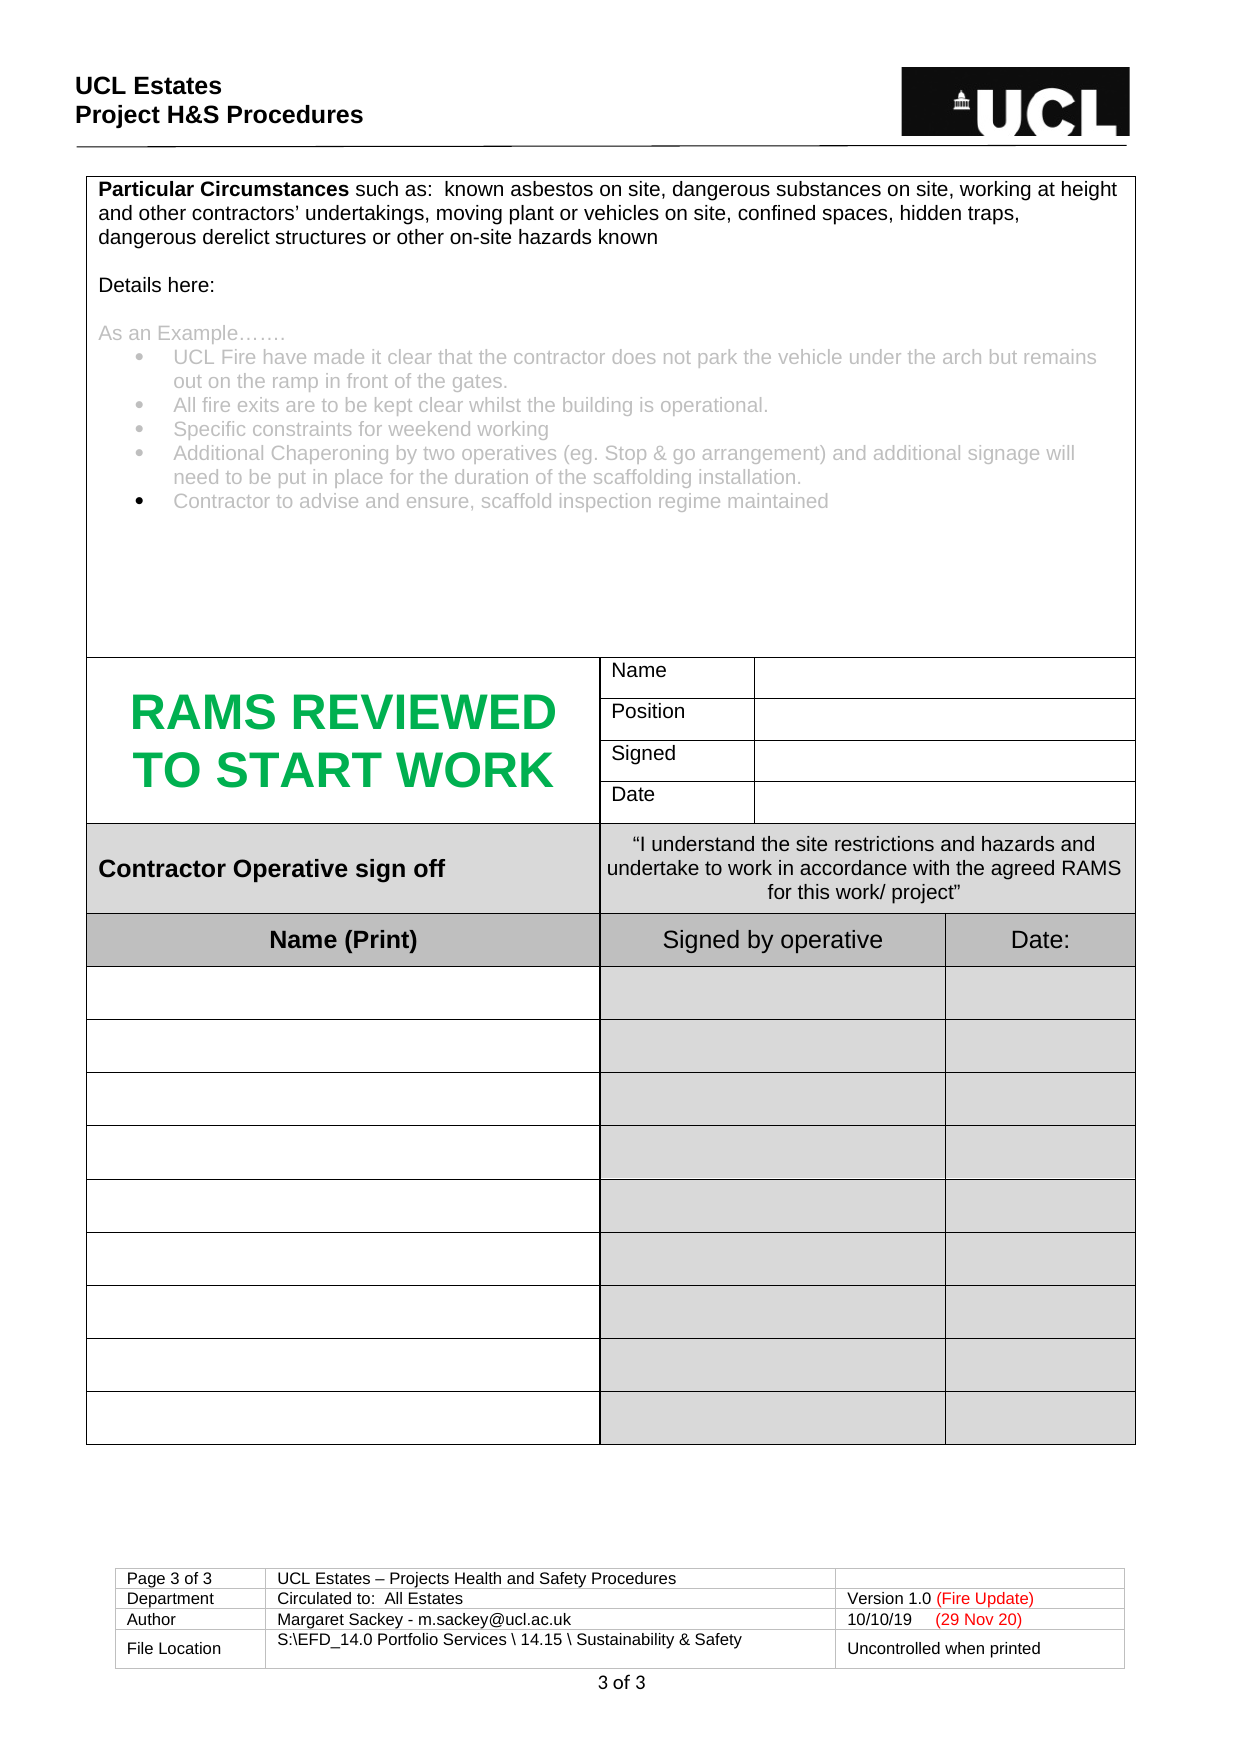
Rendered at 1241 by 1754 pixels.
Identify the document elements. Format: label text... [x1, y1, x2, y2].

table_cell [946, 1126, 1135, 1178]
table_cell [87, 1286, 599, 1338]
table_cell [87, 1392, 599, 1444]
table_cell [601, 1286, 945, 1338]
table_cell RAMS REVIEWED TO START WORK [87, 658, 599, 822]
table_cell [755, 741, 1135, 781]
table_cell Date [601, 782, 754, 822]
table_cell [87, 1233, 599, 1285]
table_cell [755, 699, 1135, 740]
table_cell [601, 1126, 945, 1178]
table_cell Name [601, 658, 754, 698]
table_cell [946, 1073, 1135, 1125]
table_cell [601, 1180, 945, 1232]
table_cell [946, 967, 1135, 1019]
table_cell [946, 1339, 1135, 1391]
table_cell [601, 1073, 945, 1125]
table_cell [601, 1233, 945, 1285]
table_cell [87, 1020, 599, 1072]
table_cell Signed [601, 741, 754, 781]
table_cell Signed by operative [601, 914, 945, 966]
table_cell [755, 782, 1135, 822]
table_cell [946, 1392, 1135, 1444]
table_cell Contractor Operative sign off [87, 824, 599, 913]
table_cell [601, 1020, 945, 1072]
table_cell “I understand the site restrictions and hazards and undertake to work in accordance with the agreed RAMS for this work/ project” [601, 824, 1135, 913]
table_cell Position [601, 699, 754, 740]
table_cell Name (Print) [87, 914, 599, 966]
table_cell [601, 1392, 945, 1444]
table_cell Date: [946, 914, 1135, 966]
table_cell [946, 1286, 1135, 1338]
table_cell [946, 1020, 1135, 1072]
picture [901, 67, 1130, 136]
table_cell [946, 1233, 1135, 1285]
table_cell Particular Circumstances such as: known asbestos on site, dangerous substances on site, working at height and other contractors’ undertakings, moving plant or vehicles on site, confined spaces, hidden traps, dangerous derelict structures or other on-site hazards known Details here: As an Example……. UCL Fire have made it clear that the contractor does not park the vehicle under the arch but remains out on the ramp in front of the gates. All fire exits are to be kept clear whilst the building is operational. Specific constraints for weekend working Additional Chaperoning by two operatives (eg. Stop & go arrangement) and additional signage will need to be put in place for the duration of the scaffolding installation. Contractor to advise and ensure, scaffold inspection regime maintained [87, 177, 1135, 657]
table_cell [755, 658, 1135, 698]
table_cell [87, 967, 599, 1019]
table_cell [87, 1073, 599, 1125]
table_cell [601, 967, 945, 1019]
table_cell [87, 1180, 599, 1232]
table_cell [87, 1339, 599, 1391]
table_cell [946, 1180, 1135, 1232]
table_cell [87, 1126, 599, 1178]
table_cell [601, 1339, 945, 1391]
